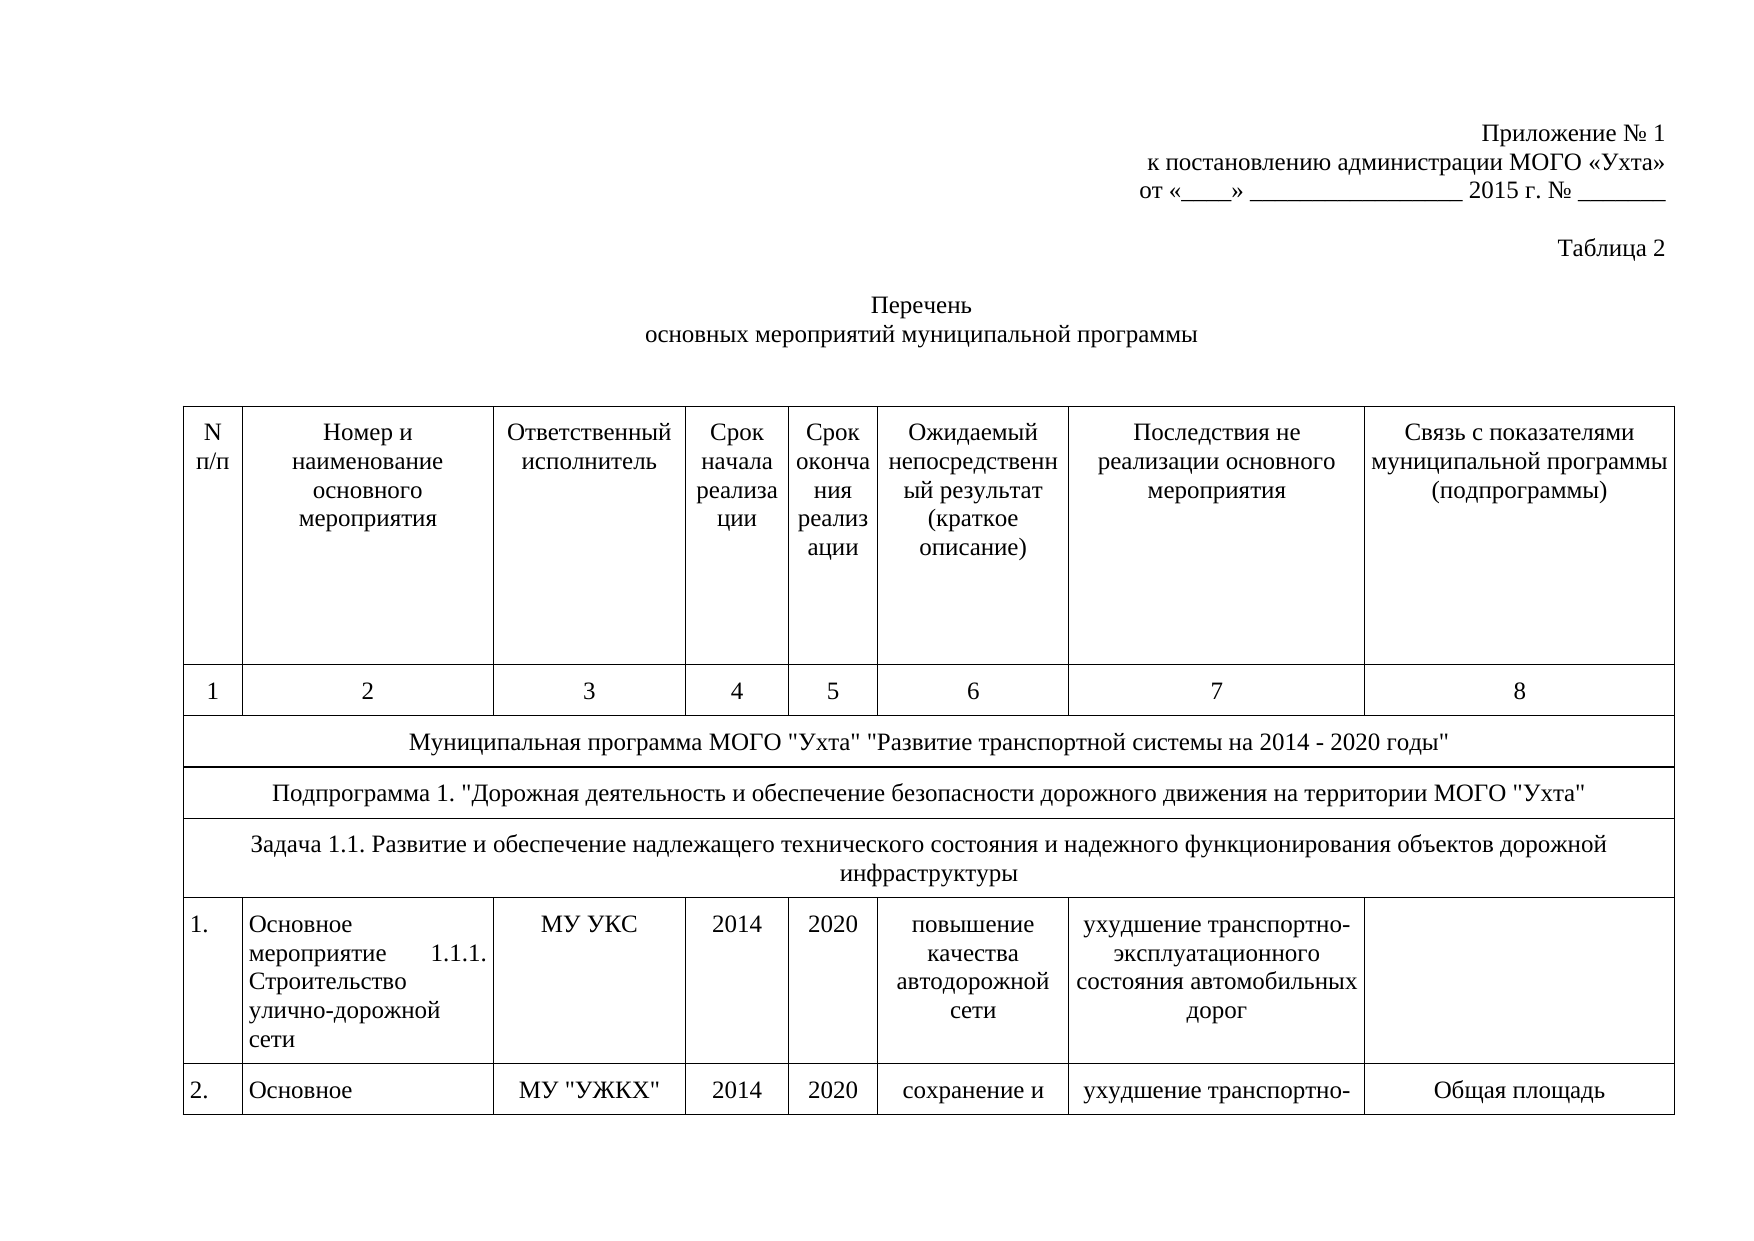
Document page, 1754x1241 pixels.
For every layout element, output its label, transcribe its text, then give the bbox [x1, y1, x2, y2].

table_header N п/п [184, 407, 242, 664]
table_cell Основное мероприятие 1.1.1. Строительство улично-дорожной сети [243, 898, 493, 1063]
text Таблица 2 [177, 233, 1665, 262]
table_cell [243, 1064, 493, 1114]
table_header Номер и наименование основного мероприятия [243, 407, 493, 664]
table_cell 6 [878, 665, 1068, 715]
table_cell 2 [243, 665, 493, 715]
table_header Ожидаемый непосредственный результат (краткое описание) [878, 407, 1068, 664]
table_cell Задача 1.1. Развитие и обеспечение надлежащего технического состояния и надежного функционирования объектов дорожной инфраструктуры [184, 819, 1674, 897]
table_cell повышение качества автодорожной сети [878, 898, 1068, 1063]
text Перечень [177, 291, 1665, 319]
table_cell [1365, 1064, 1674, 1114]
table_cell Муниципальная программа МОГО "Ухта" "Развитие транспортной системы на 2014 - 2020 годы" [184, 716, 1674, 766]
text основных мероприятий муниципальной программы [177, 319, 1665, 348]
table_cell ухудшение транспортно-эксплуатационного состояния автомобильных дорог [1069, 898, 1364, 1063]
table_cell Подпрограмма 1. "Дорожная деятельность и обеспечение безопасности дорожного движения на территории МОГО "Ухта" [184, 768, 1674, 817]
table_cell 2014 [686, 898, 788, 1063]
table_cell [1069, 1064, 1364, 1114]
table_cell 1. [184, 898, 242, 1063]
table_cell 1 [184, 665, 242, 715]
table_header Связь с показателями муниципальной программы (подпрограммы) [1365, 407, 1674, 664]
table_header Последствия не реализации основного мероприятия [1069, 407, 1364, 664]
table_cell 2014 [686, 1064, 788, 1114]
table_cell МУ "УЖКХ" [494, 1064, 685, 1114]
table_header Ответственный исполнитель [494, 407, 685, 664]
table_cell 2. [184, 1064, 242, 1114]
table_cell 7 [1069, 665, 1364, 715]
table_cell 2020 [789, 1064, 877, 1114]
table_cell 5 [789, 665, 877, 715]
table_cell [878, 1064, 1068, 1114]
table_cell МУ УКС [494, 898, 685, 1063]
text Приложение № 1 [177, 118, 1665, 147]
table_cell 3 [494, 665, 685, 715]
table_header Срок начала реализации [686, 407, 788, 664]
text к постановлению администрации МОГО «Ухта» [177, 147, 1665, 176]
table_cell 8 [1365, 665, 1674, 715]
table_cell 2020 [789, 898, 877, 1063]
text от «____» _________________ 2015 г. № _______ [177, 176, 1665, 204]
table_header Срок окончания реализации [789, 407, 877, 664]
table_cell [1365, 898, 1674, 1063]
table_cell 4 [686, 665, 788, 715]
